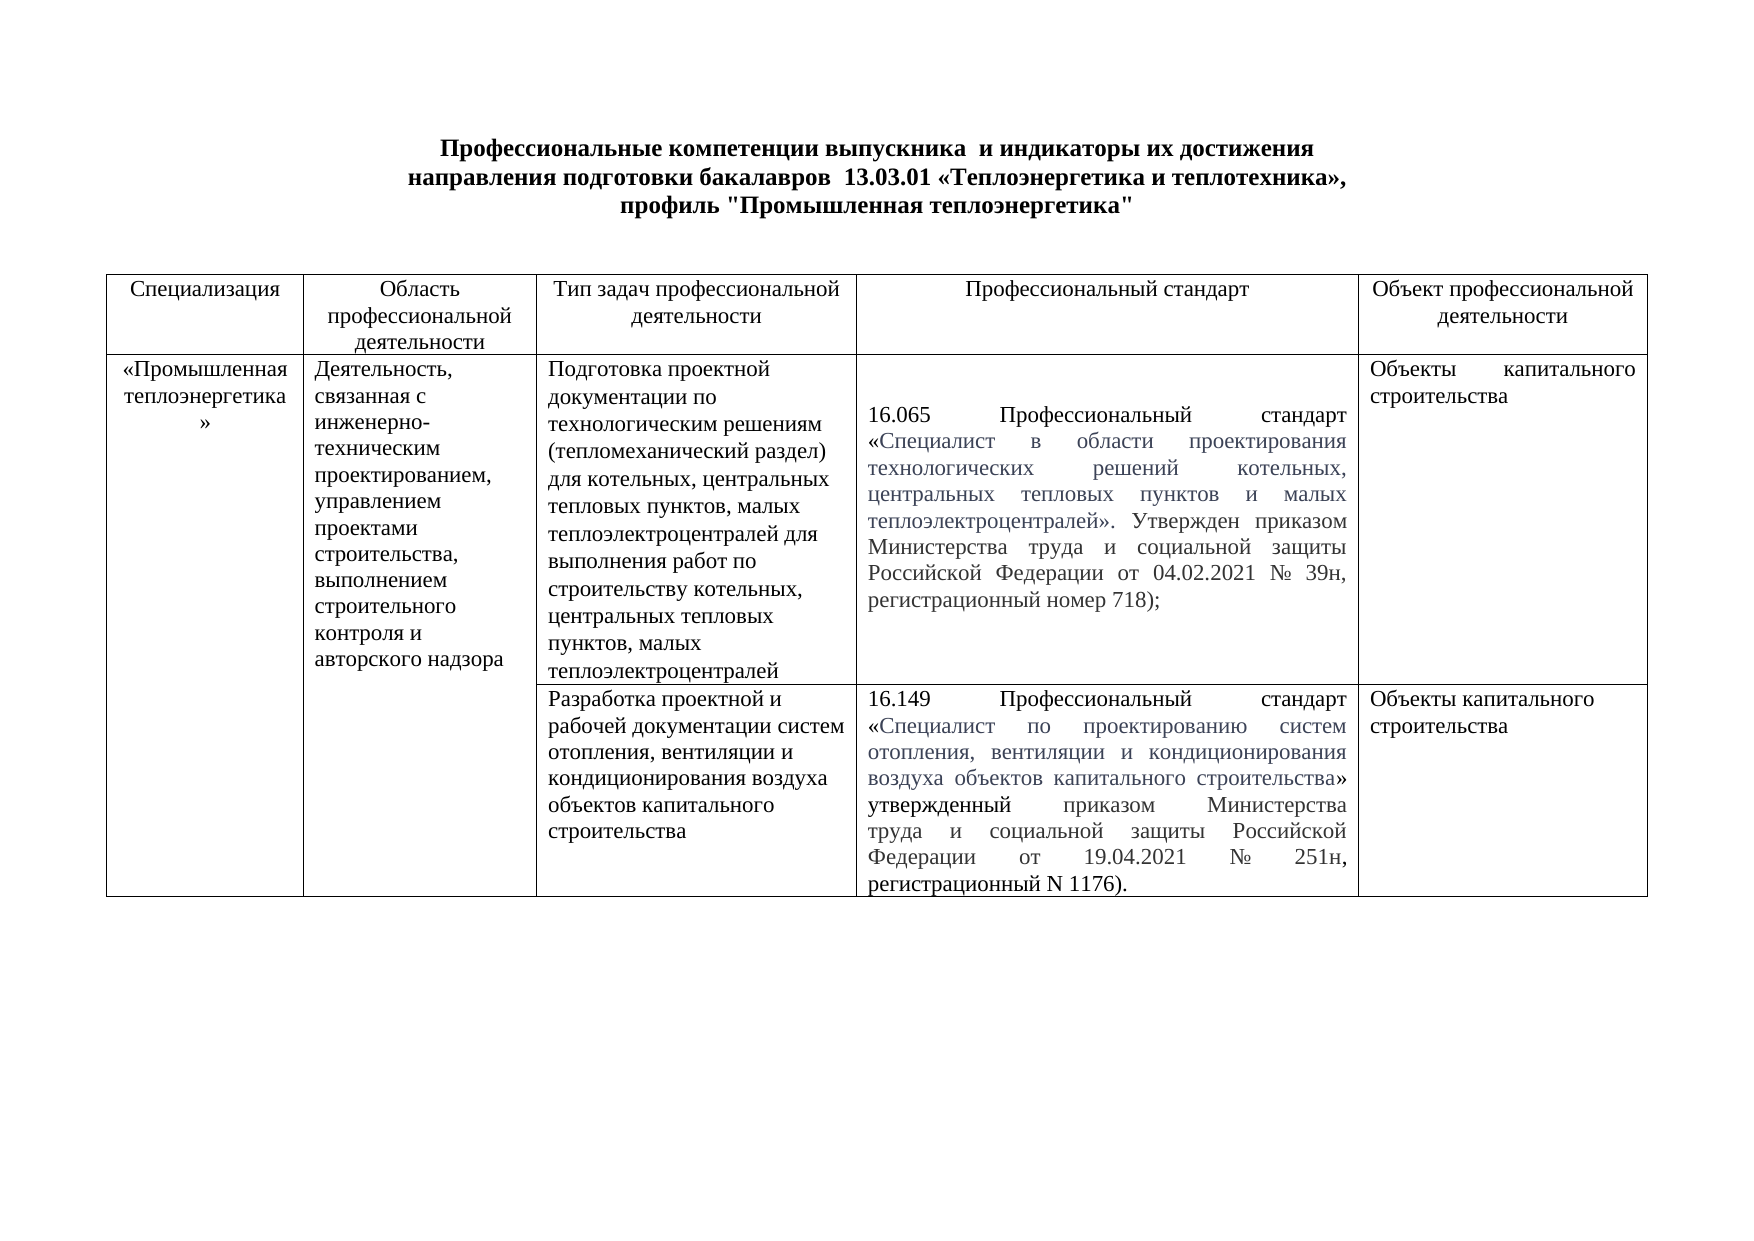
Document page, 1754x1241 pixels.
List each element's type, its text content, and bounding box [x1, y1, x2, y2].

table_cell 16.149 Профессиональный стандарт «Специалист по проектированию систем отопления, вентиляции и кондиционирования воздуха объектов капитального строительства» утвержденный приказом Министерства труда и социальной защиты Российской Федерации от 19.04.2021 № 251н, регистрационный N 1176). [857, 685, 1358, 896]
table_header Область профессиональной деятельности [304, 275, 536, 354]
text направления подготовки бакалавров 13.03.01 «Теплоэнергетика и теплотехника», [118, 162, 1636, 190]
table_cell Объекты капитального строительства [1359, 685, 1647, 896]
table_header Специализация [107, 275, 303, 354]
text Профессиональные компетенции выпускника и индикаторы их достижения [118, 133, 1636, 162]
table_cell Деятельность, связанная с инженерно-техническим проектированием, управлением проектами строительства, выполнением строительного контроля и авторского надзора [304, 355, 536, 896]
table_cell 16.065 Профессиональный стандарт «Специалист в области проектирования технологических решений котельных, центральных тепловых пунктов и малых теплоэлектроцентралей». Утвержден приказом Министерства труда и социальной защиты Российской Федерации от 04.02.2021 № 39н, регистрационный номер 718); [857, 355, 1358, 684]
table_cell Подготовка проектной документации по технологическим решениям (тепломеханический раздел) для котельных, центральных тепловых пунктов, малых теплоэлектроцентралей для выполнения работ по строительству котельных, центральных тепловых пунктов, малых теплоэлектроцентралей [537, 355, 856, 684]
table_header Объект профессиональной деятельности [1359, 275, 1647, 354]
table_cell Разработка проектной и рабочей документации систем отопления, вентиляции и кондиционирования воздуха объектов капитального строительства [537, 685, 856, 896]
table_cell «Промышленная теплоэнергетика» [107, 355, 303, 896]
table_cell Объекты капитального строительства [1359, 355, 1647, 684]
table_header Профессиональный стандарт [857, 275, 1358, 354]
table_header Тип задач профессиональной деятельности [537, 275, 856, 354]
text профиль "Промышленная теплоэнергетика" [118, 190, 1636, 219]
